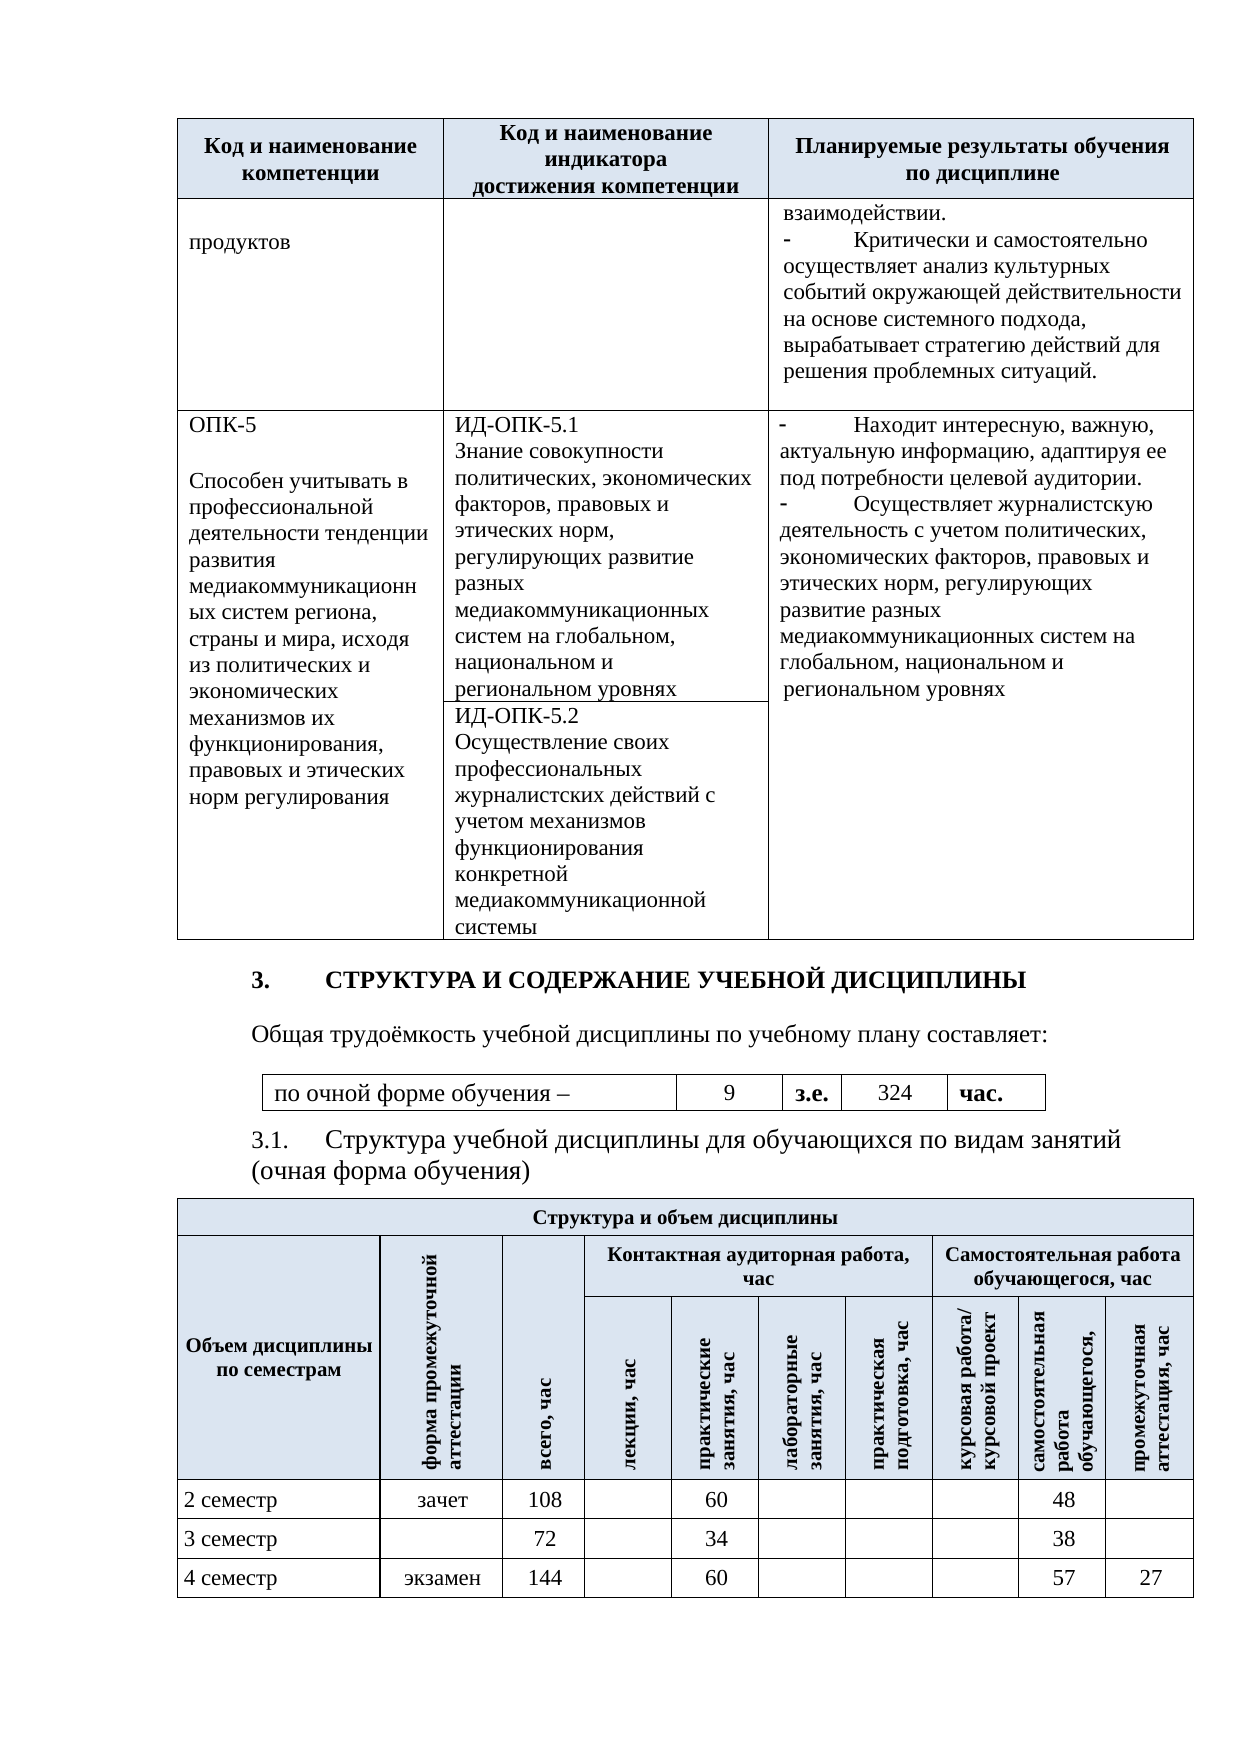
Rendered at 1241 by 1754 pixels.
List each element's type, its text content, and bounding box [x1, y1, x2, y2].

table_header 9 [677, 1075, 782, 1109]
table_cell 2 семестр [178, 1480, 379, 1518]
table_cell форма промежуточной аттестации [381, 1236, 502, 1479]
table_cell 34 [672, 1519, 758, 1557]
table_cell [444, 199, 768, 410]
table_cell 60 [672, 1559, 758, 1597]
table_cell всего, час [503, 1236, 584, 1479]
table_cell [381, 1519, 502, 1557]
table_cell Находит интересную, важную, актуальную информацию, адаптируя ее под потребности целевой аудитории. Осуществляет журналистскую деятельность с учетом политических, экономических факторов, правовых и этических норм, регулирующих развитие разных медиакоммуникационных систем на глобальном, национальном и региональном уровнях [769, 411, 1193, 939]
table_cell Контактная аудиторная работа, час [585, 1236, 932, 1296]
table_cell Самостоятельная работа обучающегося, час [933, 1236, 1193, 1296]
table_cell [759, 1519, 845, 1557]
table_header час. [948, 1075, 1045, 1109]
table_cell 108 [503, 1480, 584, 1518]
table_cell курсовая работа/ курсовой проект [933, 1297, 1018, 1479]
table_cell ОПК-5 Способен учитывать в профессиональной деятельности тенденции развития медиакоммуникационных систем региона, страны и мира, исходя из политических и экономических механизмов их функционирования, правовых и этических норм регулирования [178, 411, 443, 939]
table_cell [933, 1559, 1018, 1597]
table_cell практическая подготовка, час [846, 1297, 932, 1479]
table_cell ИД-ОПК-5.1 Знание совокупности политических, экономических факторов, правовых и этических норм, регулирующих развитие разных медиакоммуникационных систем на глобальном, национальном и региональном уровнях [444, 411, 768, 701]
table_cell 38 [1019, 1519, 1105, 1557]
table_cell ИД-ОПК-5.2 Осуществление своих профессиональных журналистских действий с учетом механизмов функционирования конкретной медиакоммуникационной системы [444, 702, 768, 939]
table_cell 144 [503, 1559, 584, 1597]
table_cell практические занятия, час [672, 1297, 758, 1479]
table_cell [846, 1519, 932, 1557]
table_cell Объем дисциплины по семестрам [178, 1236, 379, 1479]
table_cell лекции, час [585, 1297, 671, 1479]
table_cell промежуточная аттестация, час [1106, 1297, 1193, 1479]
table_header Код и наименование индикатора достижения компетенции [444, 119, 768, 198]
table_cell 48 [1019, 1480, 1105, 1518]
table_cell [846, 1559, 932, 1597]
table_cell лабораторные занятия, час [759, 1297, 845, 1479]
table_cell [933, 1519, 1018, 1557]
table_cell 57 [1019, 1559, 1105, 1597]
table_cell зачет [381, 1480, 502, 1518]
table_cell [1106, 1519, 1193, 1557]
table_header 324 [842, 1075, 947, 1109]
table_cell [1106, 1480, 1193, 1518]
subtitle Структура учебной дисциплины для обучающихся по видам занятий (очная форма обучения) [251, 1123, 1181, 1185]
table_header по очной форме обучения – [263, 1075, 676, 1109]
table_header з.е. [783, 1075, 841, 1109]
table_header Код и наименование компетенции [178, 119, 443, 198]
table_cell [585, 1519, 671, 1557]
table_cell [759, 1559, 845, 1597]
table_cell 60 [672, 1480, 758, 1518]
table_cell 27 [1106, 1559, 1193, 1597]
table_cell самостоятельная работа обучающегося, час [1019, 1297, 1105, 1479]
table_cell [933, 1480, 1018, 1518]
table_cell 4 семестр [178, 1559, 379, 1597]
table_cell [585, 1480, 671, 1518]
table_header Структура и объем дисциплины [178, 1199, 1193, 1235]
table_cell 3 семестр [178, 1519, 379, 1557]
table_cell [759, 1480, 845, 1518]
table_cell экзамен [381, 1559, 502, 1597]
subtitle СТРУКТУРА И СОДЕРЖАНИЕ УЧЕБНОЙ ДИСЦИПЛИНЫ [251, 965, 1181, 994]
table_header Планируемые результаты обучения по дисциплине [769, 119, 1193, 198]
table_cell [585, 1559, 671, 1597]
list Общая трудоёмкость учебной дисциплины по учебному плану составляет: [177, 1019, 1181, 1048]
table_cell [846, 1480, 932, 1518]
table_cell 72 [503, 1519, 584, 1557]
